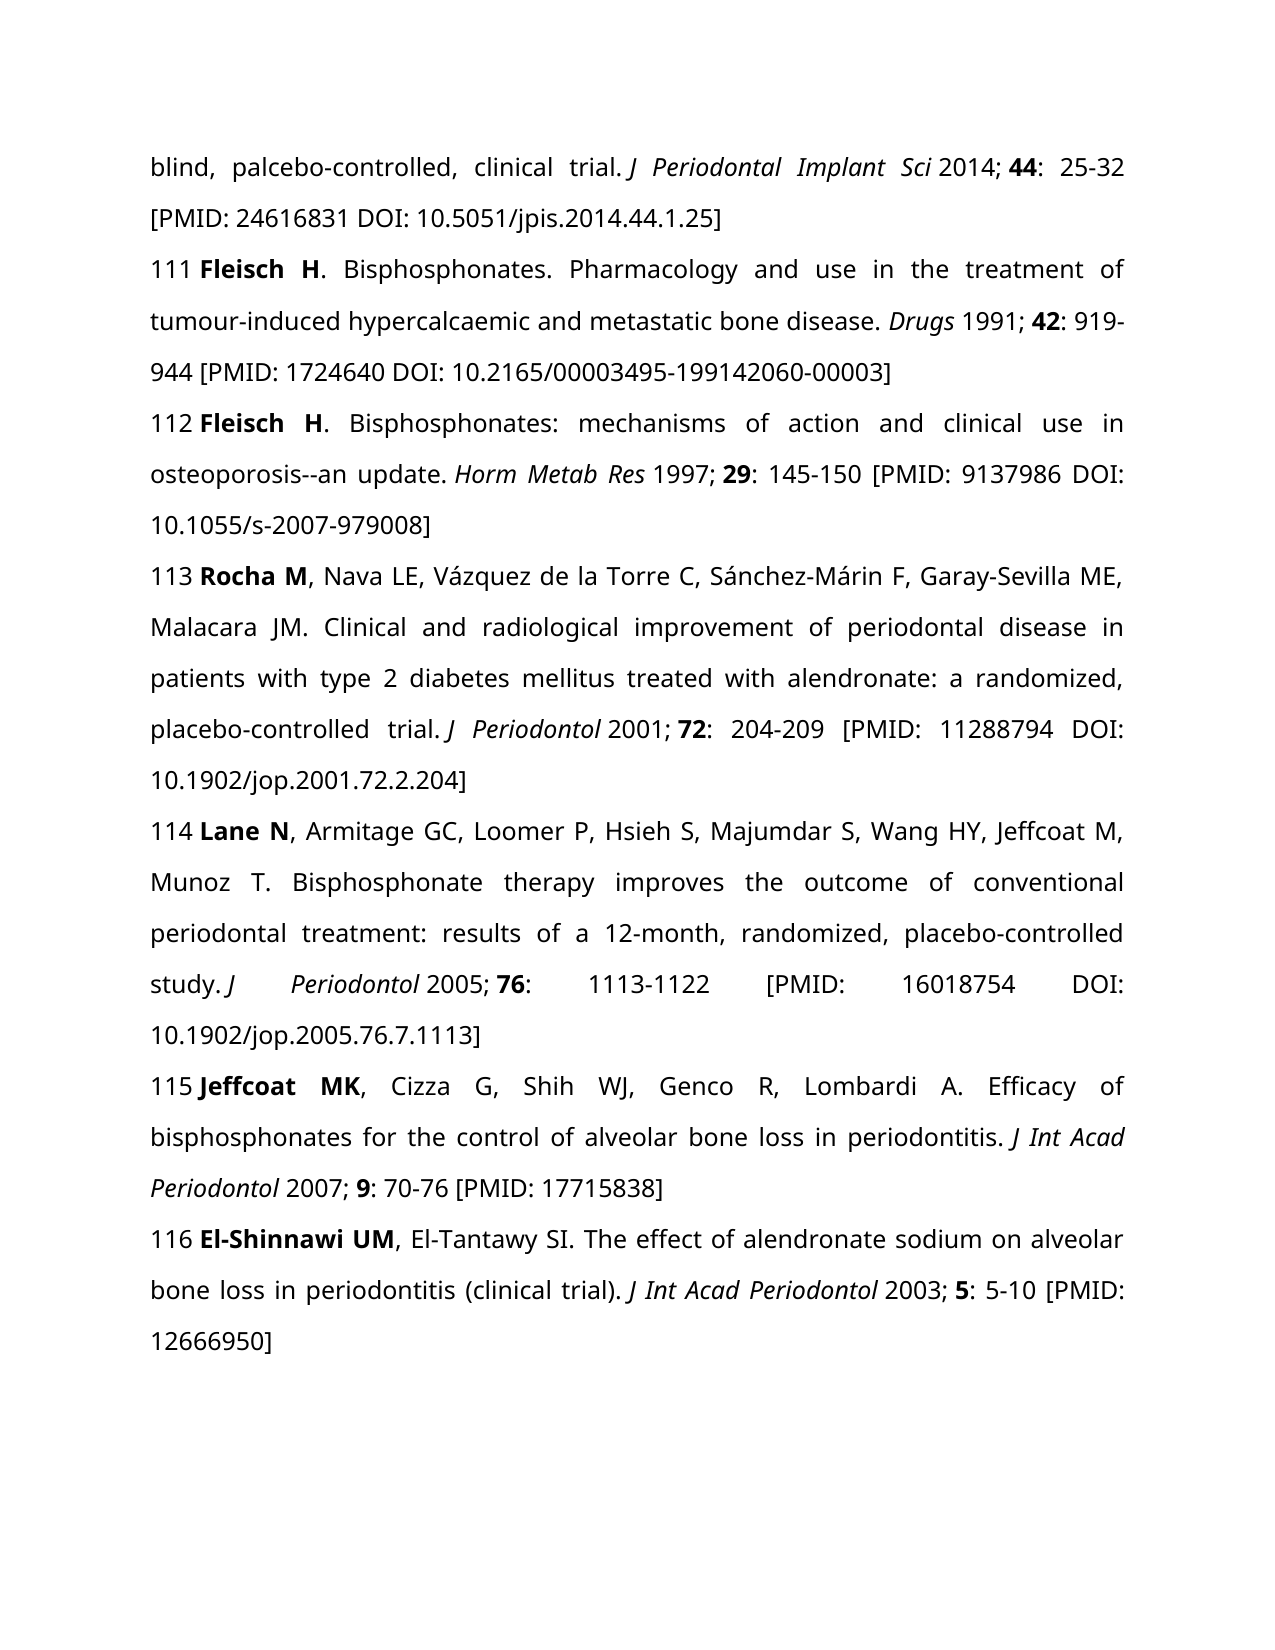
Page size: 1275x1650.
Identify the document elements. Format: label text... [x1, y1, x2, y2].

text 116 El-Shinnawi UM, El-Tantawy SI. The effect of alendronate sodium on alveolar bone loss in periodontitis (clinical trial). J Int Acad Periodontol 2003; 5: 5-10 [PMID: 12666950] [150, 1222, 1125, 1358]
text 114 Lane N, Armitage GC, Loomer P, Hsieh S, Majumdar S, Wang HY, Jeffcoat M, Munoz T. Bisphosphonate therapy improves the outcome of conventional periodontal treatment: results of a 12-month, randomized, placebo-controlled study. J Periodontol 2005; 76: 1113-1122 [PMID: 16018754 DOI: 10.1902/jop.2005.76.7.1113] [150, 813, 1125, 1052]
text 115 Jeffcoat MK, Cizza G, Shih WJ, Genco R, Lombardi A. Efficacy of bisphosphonates for the control of alveolar bone loss in periodontitis. J Int Acad Periodontol 2007; 9: 70-76 [PMID: 17715838] [150, 1069, 1125, 1205]
text 111 Fleisch H. Bisphosphonates. Pharmacology and use in the treatment of tumour-induced hypercalcaemic and metastatic bone disease. Drugs 1991; 42: 919-944 [PMID: 1724640 DOI: 10.2165/00003495-199142060-00003] [150, 252, 1125, 388]
text 112 Fleisch H. Bisphosphonates: mechanisms of action and clinical use in osteoporosis--an update. Horm Metab Res 1997; 29: 145-150 [PMID: 9137986 DOI: 10.1055/s-2007-979008] [150, 405, 1125, 541]
text 113 Rocha M, Nava LE, Vázquez de la Torre C, Sánchez-Márin F, Garay-Sevilla ME, Malacara JM. Clinical and radiological improvement of periodontal disease in patients with type 2 diabetes mellitus treated with alendronate: a randomized, placebo-controlled trial. J Periodontol 2001; 72: 204-209 [PMID: 11288794 DOI: 10.1902/jop.2001.72.2.204] [150, 558, 1125, 797]
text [150, 150, 1125, 235]
